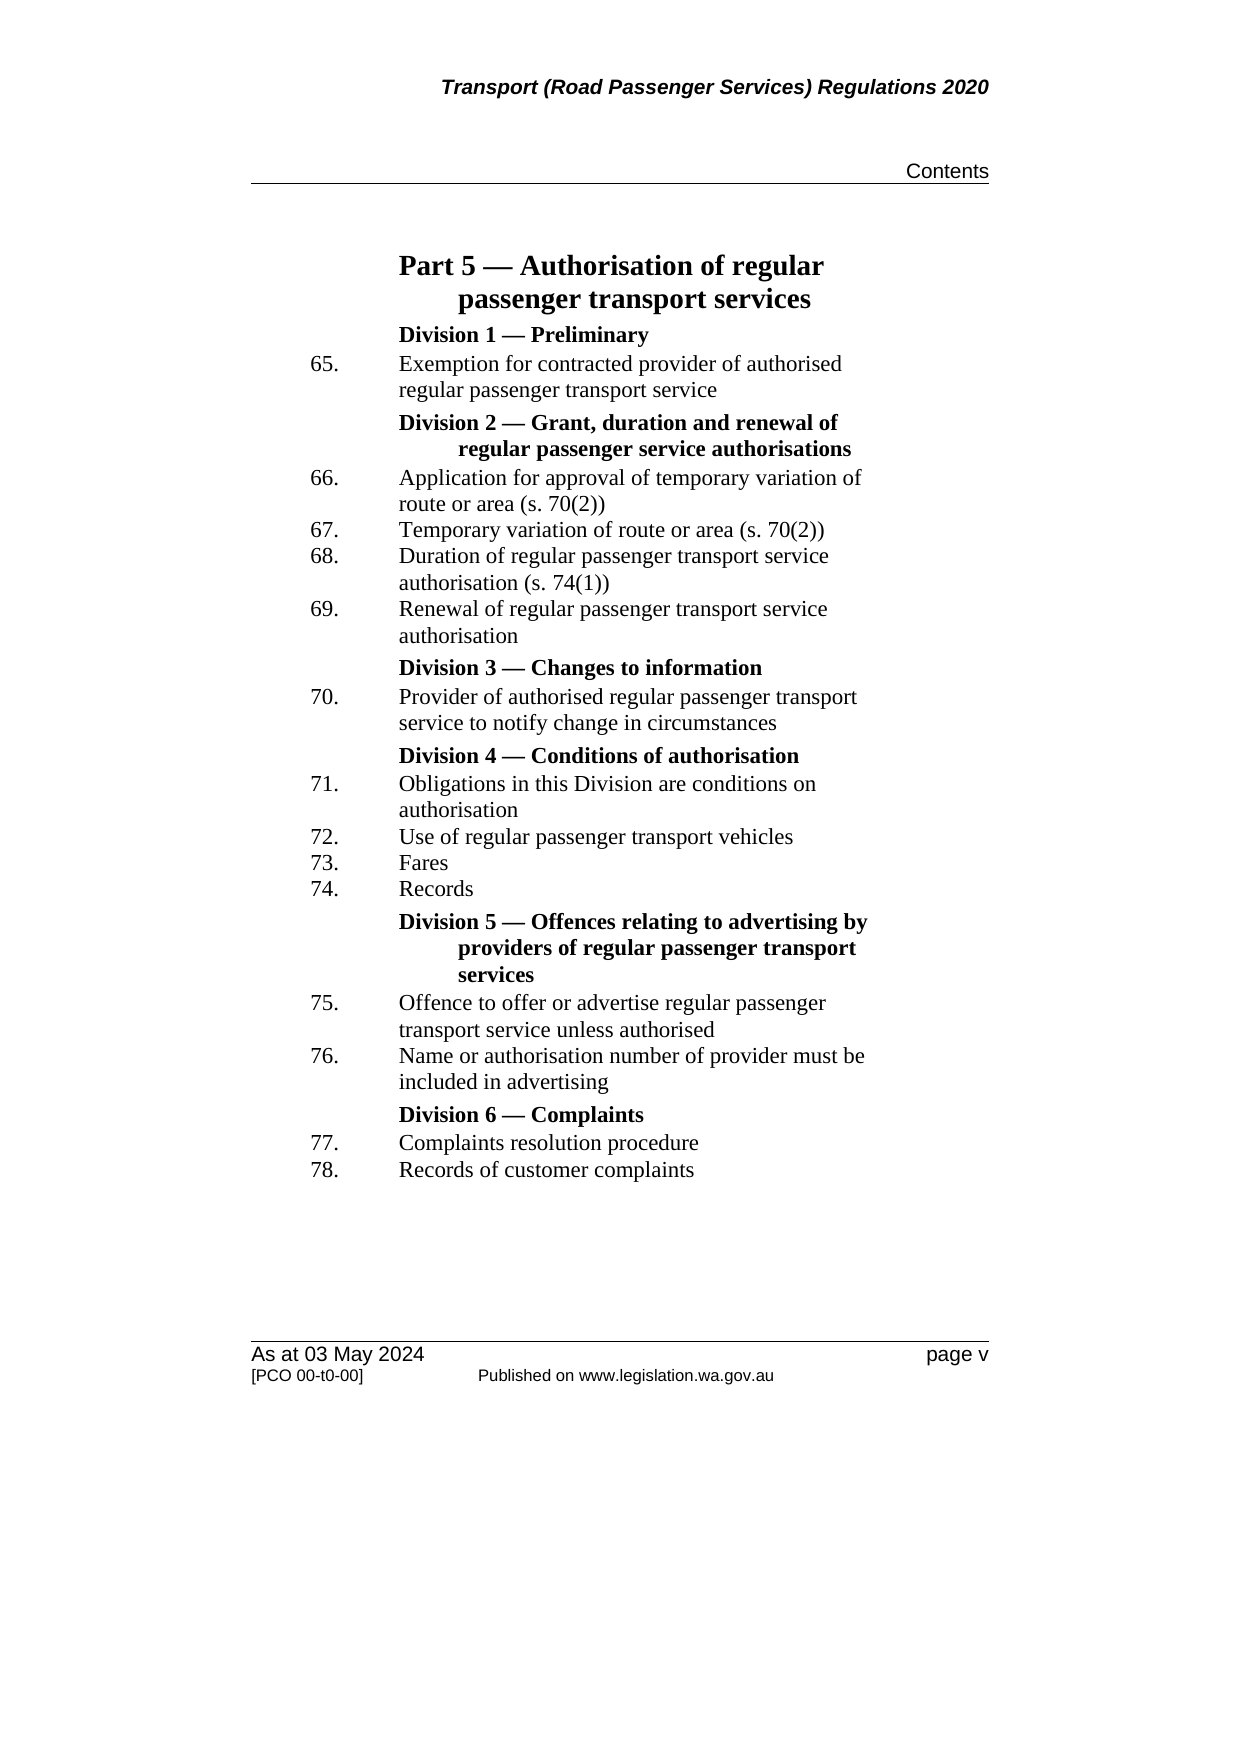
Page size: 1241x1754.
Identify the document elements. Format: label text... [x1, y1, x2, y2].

text 75. Offence to offer or advertise regular passenger transport service unless authorised 1 [310, 989, 871, 1042]
text 76. Name or authorisation number of provider must be included in advertising 1 [310, 1042, 871, 1095]
text 69. Renewal of regular passenger transport service authorisation 1 [310, 595, 871, 648]
text 72. Use of regular passenger transport vehicles 1 [310, 823, 871, 849]
text 73. Fares 1 [310, 849, 871, 876]
text 71. Obligations in this Division are conditions on authorisation 1 [310, 770, 871, 823]
text Division 5 — Offences relating to advertising by providers of regular passenger transport services [399, 908, 871, 987]
text Division 6 — Complaints [399, 1101, 871, 1127]
text 74. Records 1 [310, 876, 871, 902]
text 70. Provider of authorised regular passenger transport service to notify change in circumstances 1 [310, 683, 871, 735]
text 78. Records of customer complaints 1 [310, 1156, 871, 1182]
text 68. Duration of regular passenger transport service authorisation (s. 74(1)) 1 [310, 543, 871, 595]
text Division 1 — Preliminary [399, 321, 871, 348]
text 77. Complaints resolution procedure 1 [310, 1129, 871, 1156]
text 67. Temporary variation of route or area (s. 70(2)) 1 [310, 516, 871, 543]
text 66. Application for approval of temporary variation of route or area (s. 70(2)) 1 [310, 463, 871, 516]
text Division 3 — Changes to information [399, 654, 871, 681]
text Division 4 — Conditions of authorisation [399, 742, 871, 768]
text Division 2 — Grant, duration and renewal of regular passenger service authorisations [399, 409, 871, 461]
text 65. Exemption for contracted provider of authorised regular passenger transport service 1 [310, 350, 871, 402]
text Part 5 — Authorisation of regular passenger transport services [399, 248, 871, 315]
